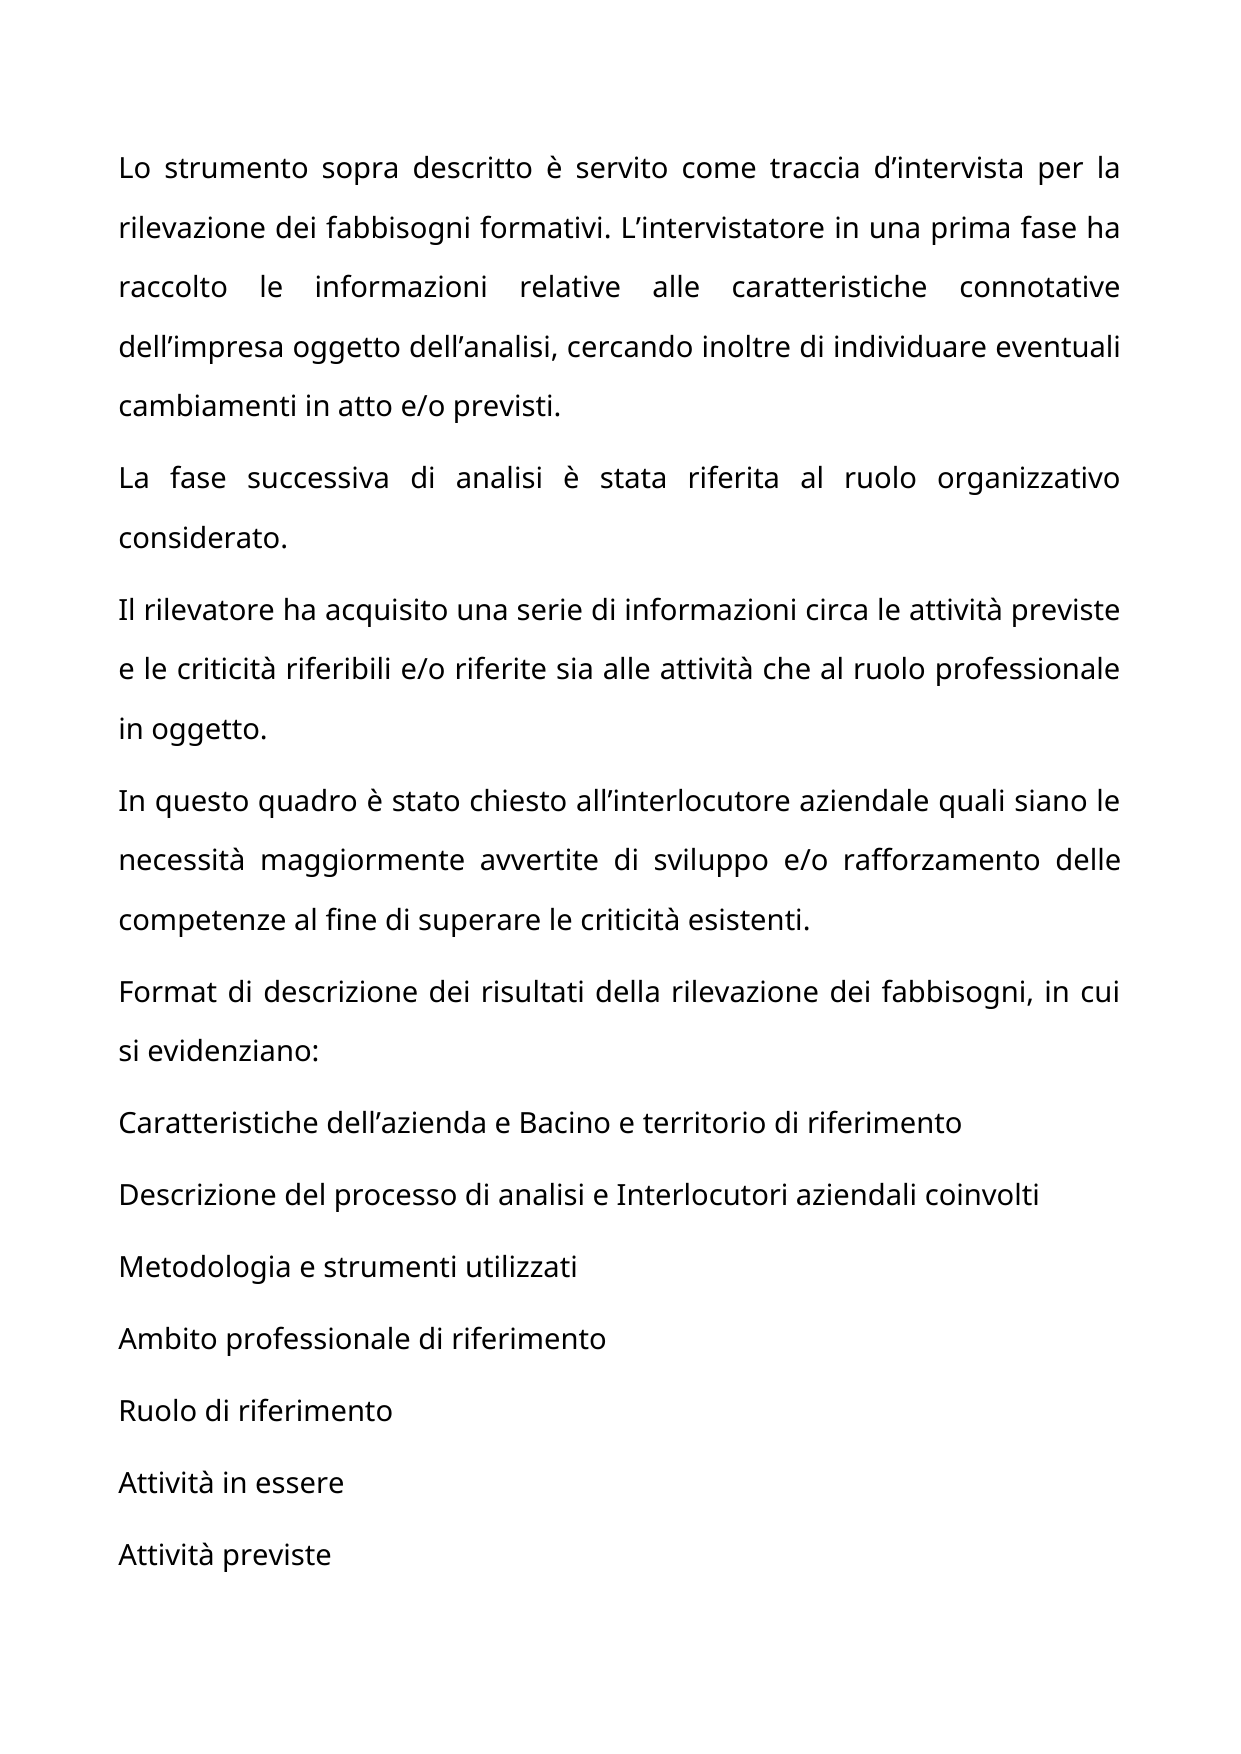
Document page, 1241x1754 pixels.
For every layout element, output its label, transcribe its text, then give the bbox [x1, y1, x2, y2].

text Metodologia e strumenti utilizzati [118, 1246, 1122, 1286]
text Ruolo di riferimento [118, 1390, 1122, 1430]
text La fase successiva di analisi è stata riferita al ruolo organizzativo considerato. [118, 457, 1122, 557]
text Caratteristiche dell’azienda e Bacino e territorio di riferimento [118, 1102, 1122, 1142]
text Attività in essere [118, 1462, 1122, 1502]
text Il rilevatore ha acquisito una serie di informazioni circa le attività previste e le criticità riferibili e/o riferite sia alle attività che al ruolo professionale in oggetto. [118, 589, 1122, 748]
text Ambito professionale di riferimento [118, 1318, 1122, 1358]
text Format di descrizione dei risultati della rilevazione dei fabbisogni, in cui si evidenziano: [118, 971, 1122, 1070]
text Lo strumento sopra descritto è servito come traccia d’intervista per la rilevazione dei fabbisogni formativi. L’intervistatore in una prima fase ha raccolto le informazioni relative alle caratteristiche connotative dell’impresa oggetto dell’analisi, cercando inoltre di individuare eventuali cambiamenti in atto e/o previsti. [118, 148, 1122, 425]
text Attività previste [118, 1534, 1122, 1574]
text Descrizione del processo di analisi e Interlocutori aziendali coinvolti [118, 1174, 1122, 1214]
text In questo quadro è stato chiesto all’interlocutore aziendale quali siano le necessità maggiormente avvertite di sviluppo e/o rafforzamento delle competenze al fine di superare le criticità esistenti. [118, 780, 1122, 938]
